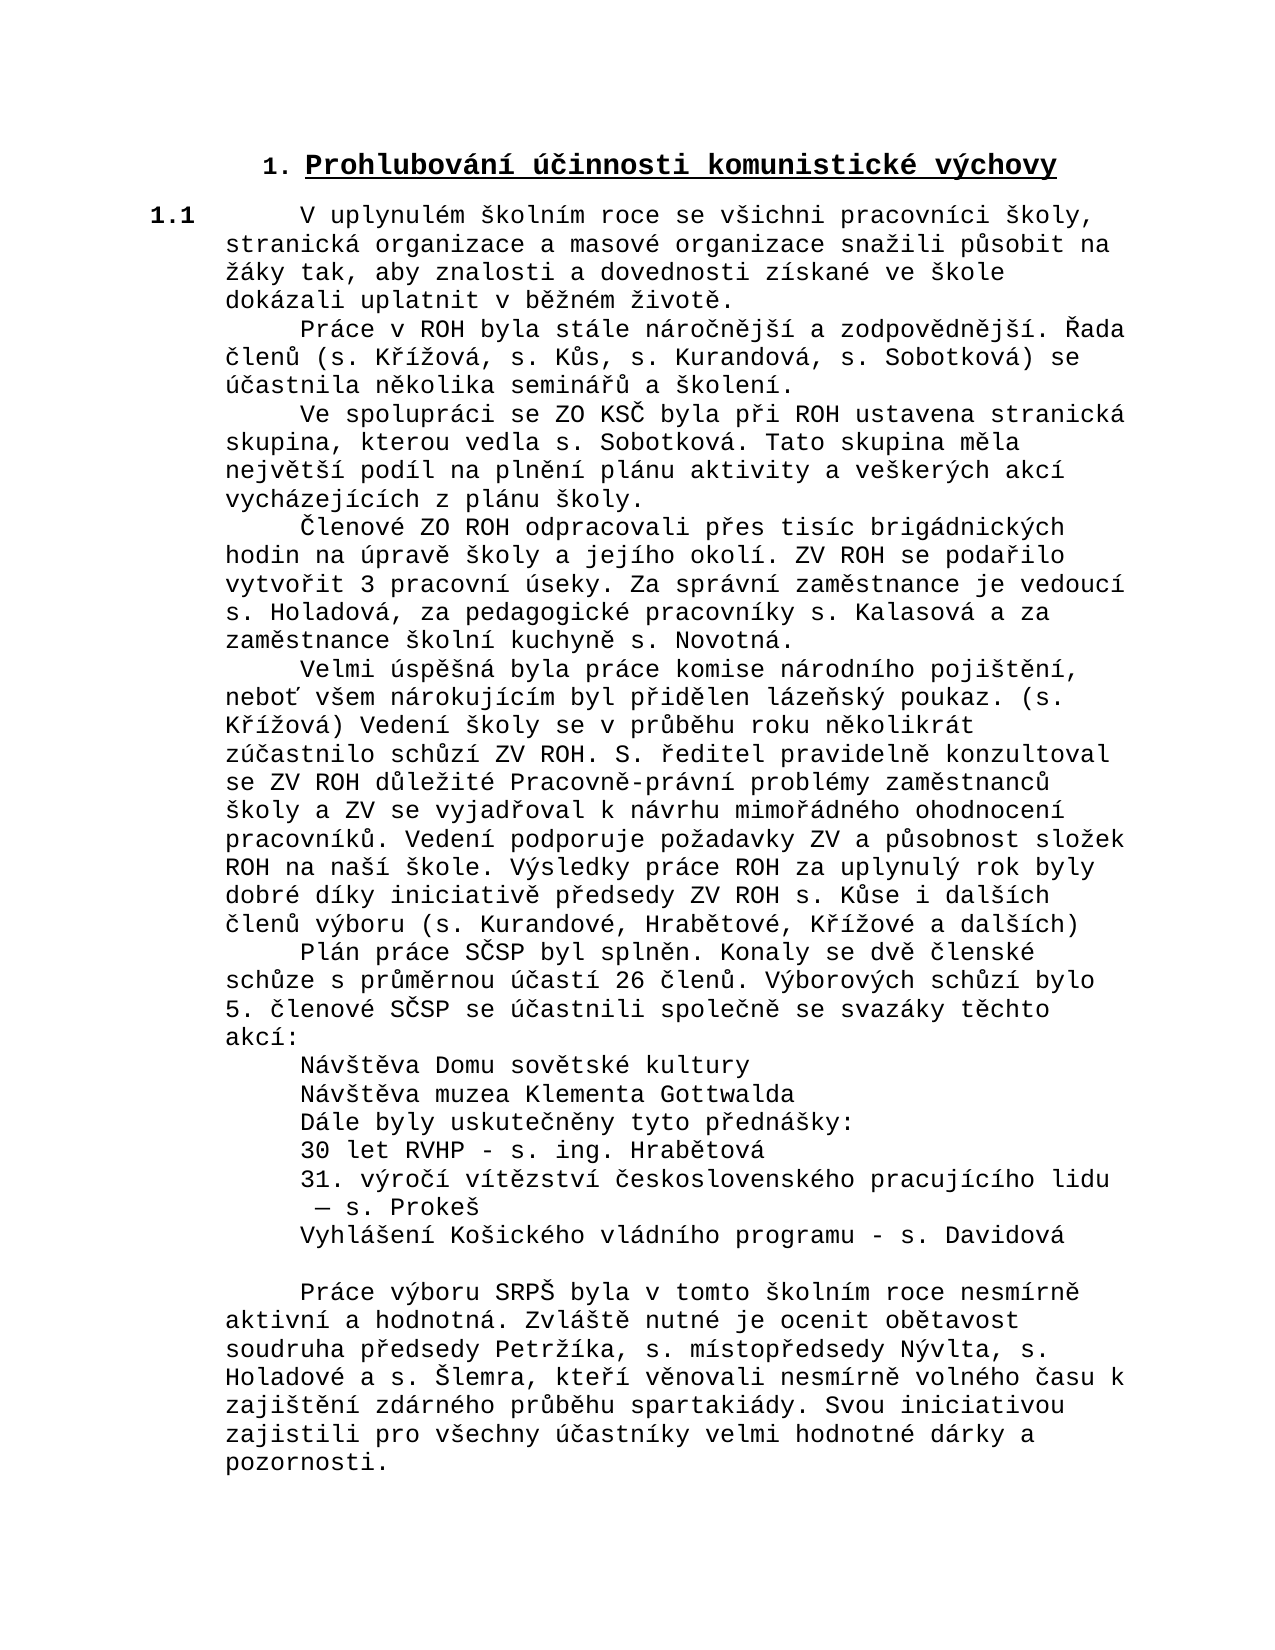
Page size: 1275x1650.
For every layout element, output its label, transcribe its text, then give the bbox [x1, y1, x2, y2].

text Dále byly uskutečněny tyto přednášky: [300, 1110, 1125, 1138]
text 1.1 V uplynulém školním roce se všichni pracovníci školy, stranická organizace a masové organizace snažili působit na žáky tak, aby znalosti a dovednosti získané ve škole dokázali uplatnit v běžném životě. [150, 203, 1125, 316]
text Plán práce SČSP byl splněn. Konaly se dvě členské schůze s průměrnou účastí 26 členů. Výborových schůzí bylo 5. členové SČSP se účastnili společně se svazáky těchto akcí: [225, 940, 1125, 1053]
text Vyhlášení Košického vládního programu - s. Davidová [300, 1223, 1125, 1251]
list Prohlubování účinnosti komunistické výchovy [262, 150, 1125, 183]
text Velmi úspěšná byla práce komise národního pojištění, neboť všem nárokujícím byl přidělen lázeňský poukaz. (s. Křížová) Vedení školy se v průběhu roku několikrát zúčastnilo schůzí ZV ROH. S. ředitel pravidelně konzultoval se ZV ROH důležité Pracovně-právní problémy zaměstnanců školy a ZV se vyjadřoval k návrhu mimořádného ohodnocení pracovníků. Vedení podporuje požadavky ZV a působnost složek ROH na naší škole. Výsledky práce ROH za uplynulý rok byly dobré díky iniciativě předsedy ZV ROH s. Kůse i dalších členů výboru (s. Kurandové, Hrabětové, Křížové a dalších) [225, 656, 1125, 940]
text Práce v ROH byla stále náročnější a zodpovědnější. Řada členů (s. Křížová, s. Kůs, s. Kurandová, s. Sobotková) se účastnila několika seminářů a školení. [225, 316, 1125, 401]
text Ve spolupráci se ZO KSČ byla při ROH ustavena stranická skupina, kterou vedla s. Sobotková. Tato skupina měla největší podíl na plnění plánu aktivity a veškerých akcí vycházejících z plánu školy. [225, 401, 1125, 515]
text Práce výboru SRPŠ byla v tomto školním roce nesmírně aktivní a hodnotná. Zvláště nutné je ocenit obětavost soudruha předsedy Petržíka, s. místopředsedy Nývlta, s. Holadové a s. Šlemra, kteří věnovali nesmírně volného času k zajištění zdárného průběhu spartakiády. Svou iniciativou zajistili pro všechny účastníky velmi hodnotné dárky a pozornosti. [225, 1280, 1125, 1478]
text 30 let RVHP - s. ing. Hrabětová [300, 1138, 1125, 1166]
text Členové ZO ROH odpracovali přes tisíc brigádnických hodin na úpravě školy a jejího okolí. ZV ROH se podařilo vytvořit 3 pracovní úseky. Za správní zaměstnance je vedoucí s. Holadová, za pedagogické pracovníky s. Kalasová a za zaměstnance školní kuchyně s. Novotná. [225, 515, 1125, 656]
text — s. Prokeš [300, 1195, 1125, 1223]
text Návštěva muzea Klementa Gottwalda [300, 1081, 1125, 1110]
text Návštěva Domu sovětské kultury [300, 1053, 1125, 1081]
text 31. výročí vítězství československého pracujícího lidu [300, 1166, 1125, 1195]
